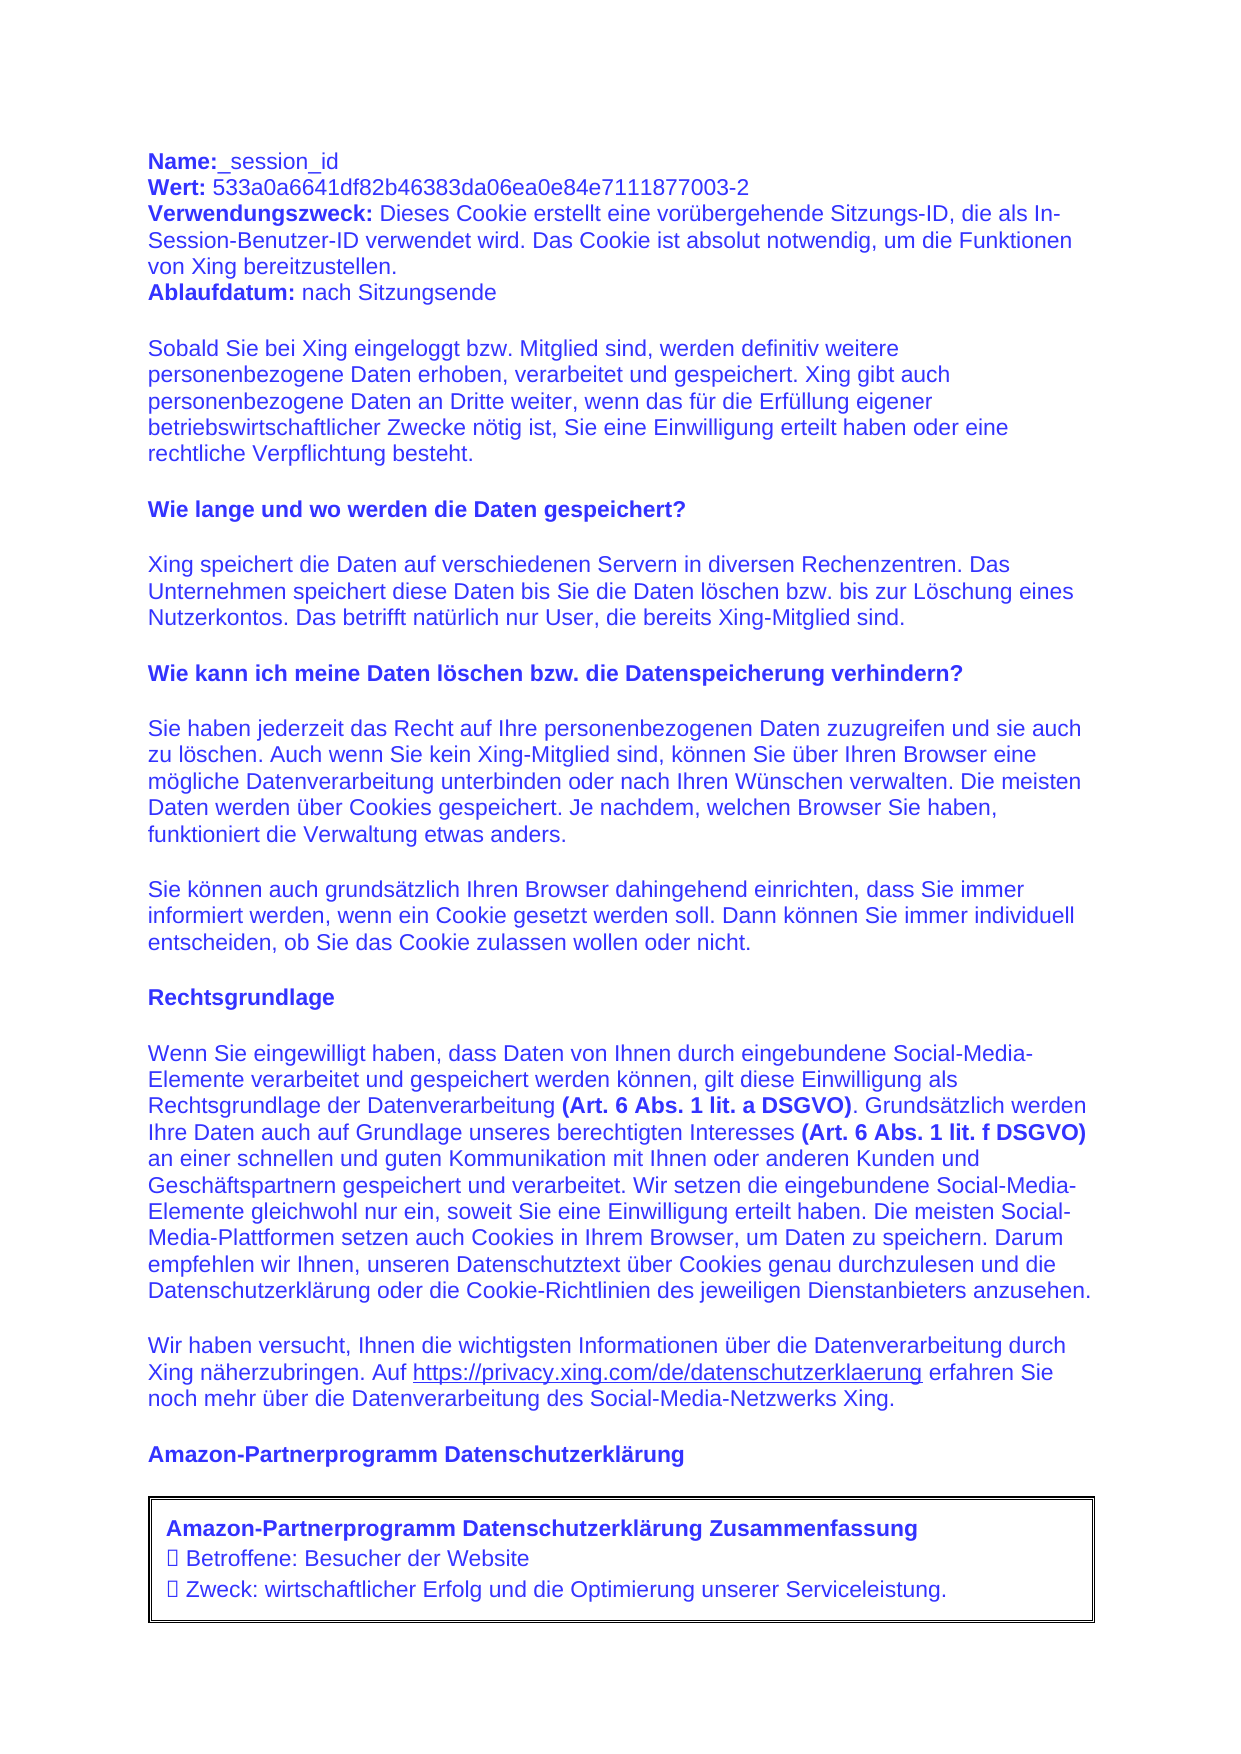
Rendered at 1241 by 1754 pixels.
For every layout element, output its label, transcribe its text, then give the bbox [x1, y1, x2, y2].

text Name:_session_id Wert: 533a0a6641df82b46383da06ea0e84e7111877003-2 Verwendungszweck: Dieses Cookie erstellt eine vorübergehende Sitzungs-ID, die als In-Session-Benutzer-ID verwendet wird. Das Cookie ist absolut notwendig, um die Funktionen von Xing bereitzustellen. Ablaufdatum: nach Sitzungsende [148, 148, 1093, 306]
text Wie kann ich meine Daten löschen bzw. die Datenspeicherung verhindern? [148, 659, 1093, 686]
text Wir haben versucht, Ihnen die wichtigsten Informationen über die Datenverarbeitung durch Xing näherzubringen. Auf https://privacy.xing.com/de/datenschutzerklaerung erfahren Sie noch mehr über die Datenverarbeitung des Social-Media-Netzwerks Xing. [148, 1332, 1093, 1412]
text Wie lange und wo werden die Daten gespeichert? [148, 496, 1093, 522]
text Sie haben jederzeit das Recht auf Ihre personenbezogenen Daten zuzugreifen und sie auch zu löschen. Auch wenn Sie kein Xing-Mitglied sind, können Sie über Ihren Browser eine mögliche Datenverarbeitung unterbinden oder nach Ihren Wünschen verwalten. Die meisten Daten werden über Cookies gespeichert. Je nachdem, welchen Browser Sie haben, funktioniert die Verwaltung etwas anders. [148, 715, 1093, 847]
text Amazon-Partnerprogramm Datenschutzerklärung [148, 1441, 1093, 1467]
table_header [152, 1500, 1092, 1619]
text Rechtsgrundlage [148, 984, 1093, 1011]
text Sie können auch grundsätzlich Ihren Browser dahingehend einrichten, dass Sie immer informiert werden, wenn ein Cookie gesetzt werden soll. Dann können Sie immer individuell entscheiden, ob Sie das Cookie zulassen wollen oder nicht. [148, 876, 1093, 955]
text Wenn Sie eingewilligt haben, dass Daten von Ihnen durch eingebundene Social-Media-Elemente verarbeitet und gespeichert werden können, gilt diese Einwilligung als Rechtsgrundlage der Datenverarbeitung (Art. 6 Abs. 1 lit. a DSGVO). Grundsätzlich werden Ihre Daten auch auf Grundlage unseres berechtigten Interesses (Art. 6 Abs. 1 lit. f DSGVO) an einer schnellen und guten Kommunikation mit Ihnen oder anderen Kunden und Geschäftspartnern gespeichert und verarbeitet. Wir setzen die eingebundene Social-Media-Elemente gleichwohl nur ein, soweit Sie eine Einwilligung erteilt haben. Die meisten Social-Media-Plattformen setzen auch Cookies in Ihrem Browser, um Daten zu speichern. Darum empfehlen wir Ihnen, unseren Datenschutztext über Cookies genau durchzulesen und die Datenschutzerklärung oder die Cookie-Richtlinien des jeweiligen Dienstanbieters anzusehen. [148, 1040, 1093, 1303]
text Xing speichert die Daten auf verschiedenen Servern in diversen Rechenzentren. Das Unternehmen speichert diese Daten bis Sie die Daten löschen bzw. bis zur Löschung eines Nutzerkontos. Das betrifft natürlich nur User, die bereits Xing-Mitglied sind. [148, 551, 1093, 630]
text Sobald Sie bei Xing eingeloggt bzw. Mitglied sind, werden definitiv weitere personenbezogene Daten erhoben, verarbeitet und gespeichert. Xing gibt auch personenbezogene Daten an Dritte weiter, wenn das für die Erfüllung eigener betriebswirtschaftlicher Zwecke nötig ist, Sie eine Einwilligung erteilt haben oder eine rechtliche Verpflichtung besteht. [148, 335, 1093, 467]
